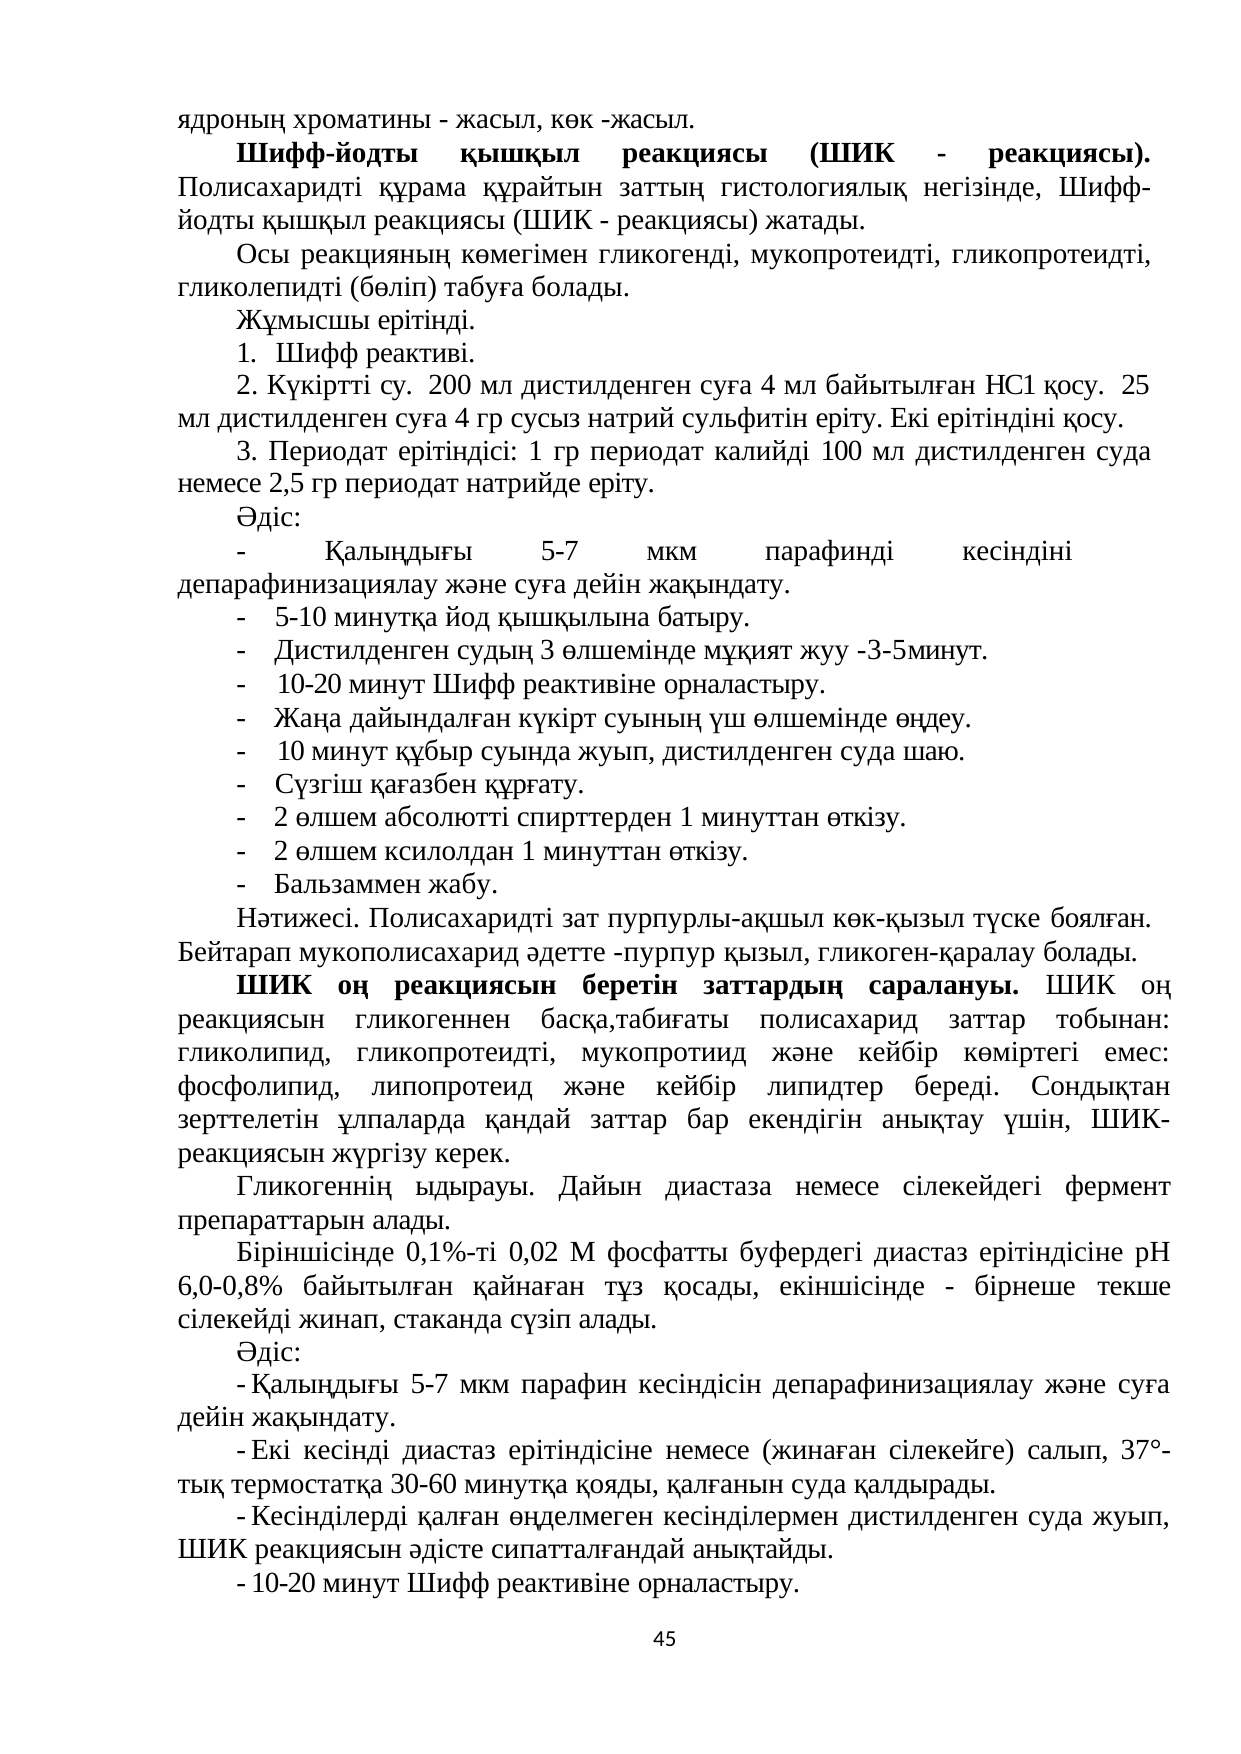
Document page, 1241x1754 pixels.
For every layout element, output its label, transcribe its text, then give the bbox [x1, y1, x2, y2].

text - Кесінділерді қалған өңделмеген кесінділермен дистилденген суда жуып, ШИК реакциясын әдісте сипатталғандай анықтайды. [177, 1500, 1171, 1564]
text Әдіс: [177, 1334, 1171, 1368]
text - Екі кесінді диастаз ерітіндісіне немесе (жинаған сілекейге) салып, 37°-тық термостатқа 30-60 минутқа қояды, қалғанын суда қалдырады. [177, 1432, 1171, 1499]
text - 2 өлшем абсолютті спирттерден 1 минуттан өткізу. [177, 800, 1171, 832]
text - 10-20 минут Шифф реактивіне орналастыру. [177, 666, 1152, 700]
text Шифф-йодты қышқыл реакциясы (ШИК - реакциясы). Полисахаридті құрама құрайтын заттың гистологиялық негізінде, Шифф- йодты қышқыл реакциясы (ШИК - реакциясы) жатады. [177, 135, 1152, 236]
text - 2 өлшем ксилолдан 1 минуттан өткізу. [177, 833, 1171, 866]
text ШИК оң реакциясын беретін заттардың саралануы. ШИК оң реакциясын гликогеннен басқа,табиғаты полисахарид заттар тобынан: гликолипид, гликопротеидті, мукопротиид және кейбір көміртегі емес: фосфолипид, липопротеид және кейбір липидтер береді. Сондықтан зерттелетін ұлпаларда қандай заттар бар екендігін анықтау үшін, ШИК-реакциясын жүргізу керек. [177, 967, 1171, 1168]
text - Қалыңдығы 5-7 мкм парафинді кесіндіні депарафинизациялау және суға дейін жақындату. [177, 533, 1073, 600]
text Әдіс: [177, 499, 1152, 533]
text Осы реакцияның көмегімен гликогенді, мукопротеидті, гликопротеидті, гликолепидті (бөліп) табуға болады. [177, 236, 1152, 303]
text 3. Периодат ерітіндісі: 1 гр периодат калийді 100 мл дистилденген суда немесе 2,5 гр периодат натрийде еріту. [177, 434, 1152, 499]
text Жұмысшы ерітінді. [177, 303, 1152, 336]
text Нәтижесі. Полисахаридті зат пурпурлы-ақшыл көк-қызыл түске боялған. Бейтарап мукополисахарид әдетте -пурпур қызыл, гликоген-қаралау болады. [177, 900, 1152, 967]
text - 5-10 минутқа йод қышқылына батыру. [177, 600, 1152, 633]
text - Сүзгіш қағазбен құрғату. [177, 767, 1152, 800]
text - Дистилденген судың 3 өлшемінде мұқият жуу -3-5минут. [177, 633, 1152, 666]
text - Бальзаммен жабу. [177, 867, 1152, 900]
text - 10 минут құбыр суында жуып, дистилденген суда шаю. [177, 733, 1152, 767]
text Біріншісінде 0,1%-ті 0,02 М фосфатты буфердегі диастаз ерітіндісіне рН 6,0-0,8% байытылған қайнаған тұз қосады, екіншісінде - бірнеше текше сілекейді жинап, стаканда сүзіп алады. [177, 1236, 1171, 1334]
text Гликогеннің ыдырауы. Дайын диастаза немесе сілекейдегі фермент препараттарын алады. [177, 1168, 1171, 1236]
text 2. Күкіртті су. 200 мл дистилденген суға 4 мл байытылған НС1 қосу. 25 мл дистилденген суға 4 гр сусыз натрий сульфитін еріту. Екі ерітіндіні қосу. [177, 369, 1150, 433]
text - Жаңа дайындалған күкірт суының үш өлшемінде өңдеу. [177, 700, 1152, 733]
text 1. Шифф реактиві. [177, 336, 1152, 369]
text - 10-20 минут Шифф реактивіне орналастыру. [177, 1565, 1171, 1599]
text - Қалыңдығы 5-7 мкм парафин кесіндісін депарафинизациялау және суға дейін жақындату. [177, 1368, 1171, 1432]
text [177, 103, 1073, 135]
